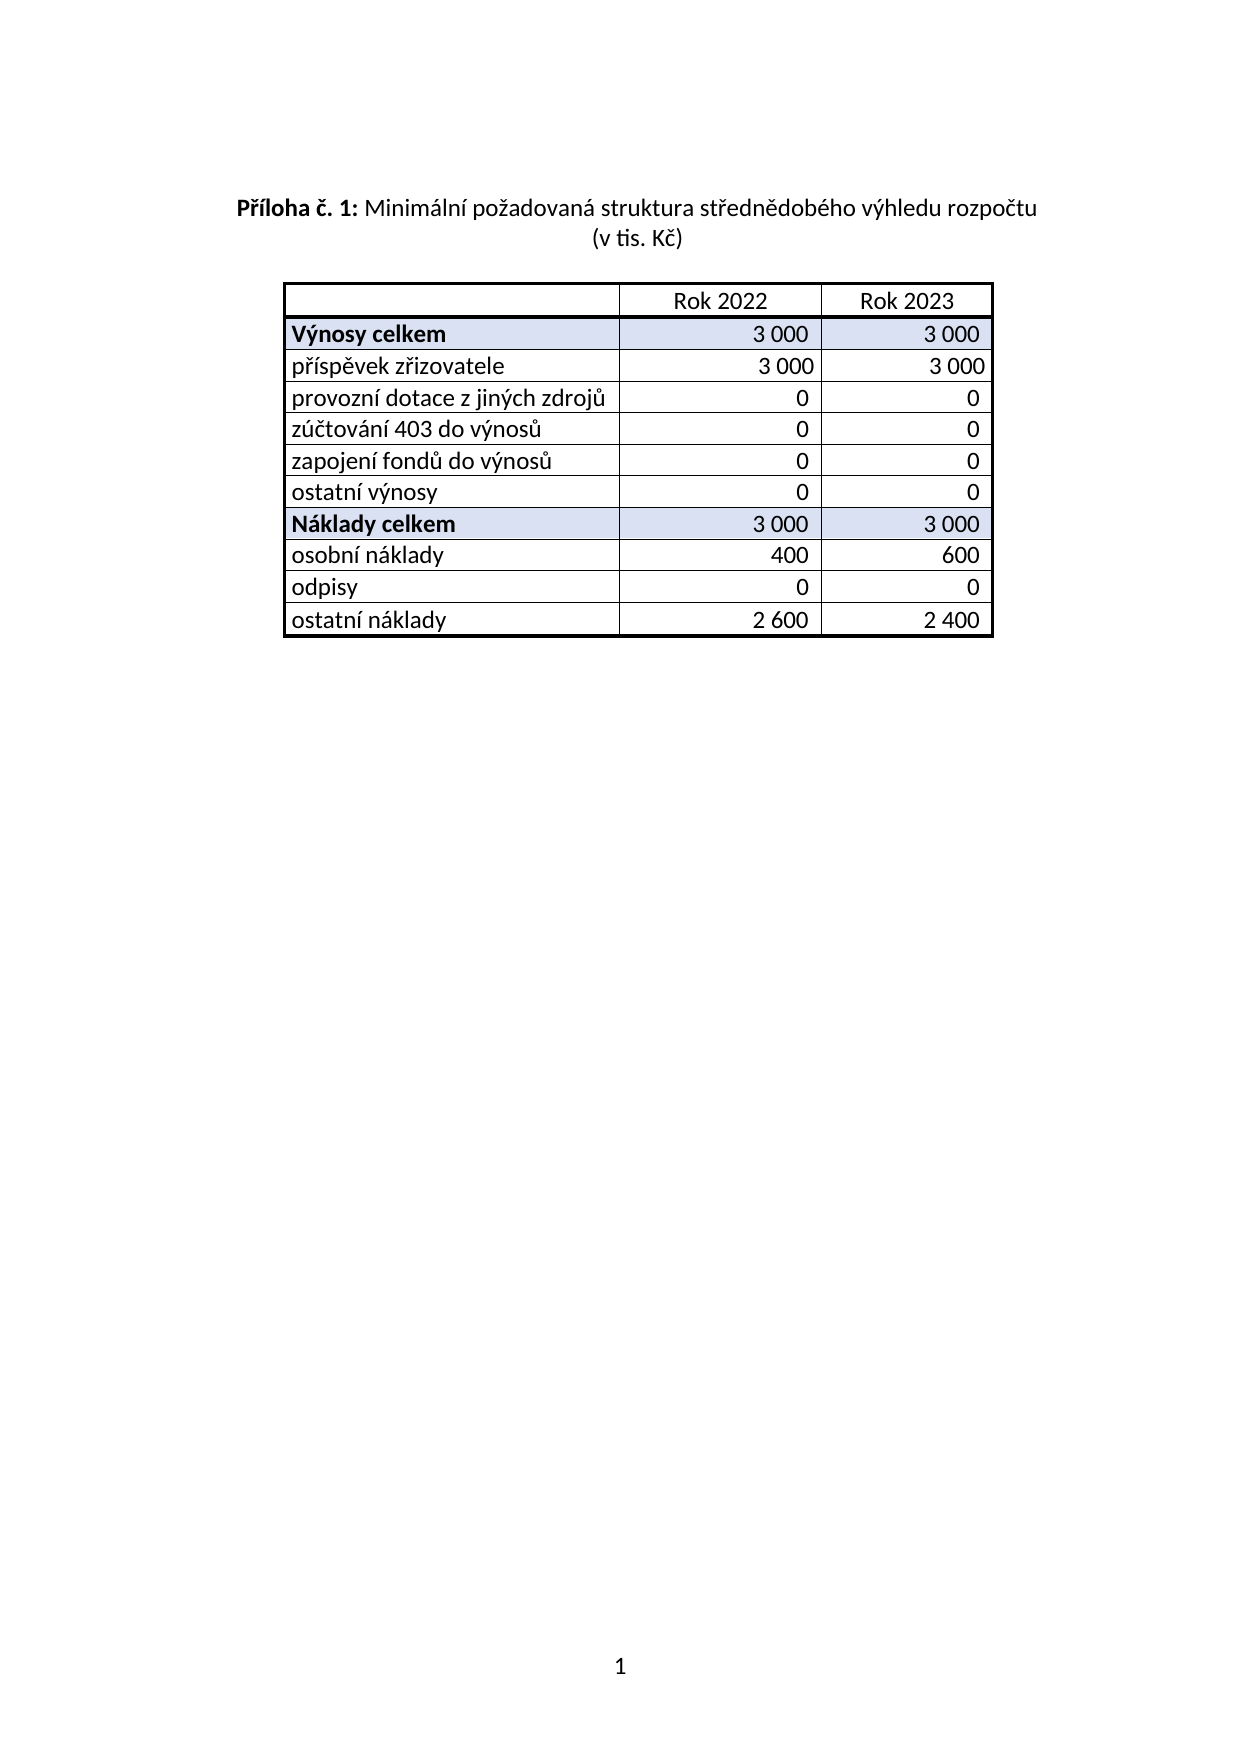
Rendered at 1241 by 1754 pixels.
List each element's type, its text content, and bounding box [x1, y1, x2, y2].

table_cell 0 [822, 413, 991, 444]
table_cell 3 000 [822, 319, 991, 349]
table_cell 400 [620, 540, 821, 570]
table_cell 3 000 [822, 350, 991, 381]
table_cell 0 [822, 476, 991, 507]
table_cell 0 [620, 571, 821, 602]
table_cell příspěvek zřizovatele [286, 350, 619, 381]
table_cell ostatní náklady [286, 603, 619, 634]
table_cell 3 000 [620, 508, 821, 538]
table_cell zapojení fondů do výnosů [286, 445, 619, 475]
table_cell 3 000 [620, 350, 821, 381]
table_cell 0 [620, 476, 821, 507]
text Příloha č. 1: Minimální požadovaná struktura střednědobého výhledu rozpočtu [204, 192, 1071, 222]
table_cell Výnosy celkem [286, 319, 619, 349]
table_cell zúčtování 403 do výnosů [286, 413, 619, 444]
table_cell 0 [620, 413, 821, 444]
table_cell osobní náklady [286, 540, 619, 570]
table_cell odpisy [286, 571, 619, 602]
table_header [286, 285, 619, 315]
table_cell Náklady celkem [286, 508, 619, 538]
table_cell 600 [822, 540, 991, 570]
text (v tis. Kč) [204, 222, 1071, 253]
table_cell provozní dotace z jiných zdrojů [286, 382, 619, 412]
table_cell 0 [620, 382, 821, 412]
table_cell 2 400 [822, 603, 991, 634]
table_cell 0 [822, 445, 991, 475]
table_cell ostatní výnosy [286, 476, 619, 507]
table_cell 0 [822, 571, 991, 602]
table_header Rok 2023 [822, 285, 991, 315]
table_cell 2 600 [620, 603, 821, 634]
table_header Rok 2022 [620, 285, 821, 315]
table_cell 3 000 [822, 508, 991, 538]
table_cell 0 [620, 445, 821, 475]
table_cell 0 [822, 382, 991, 412]
table_cell 3 000 [620, 319, 821, 349]
